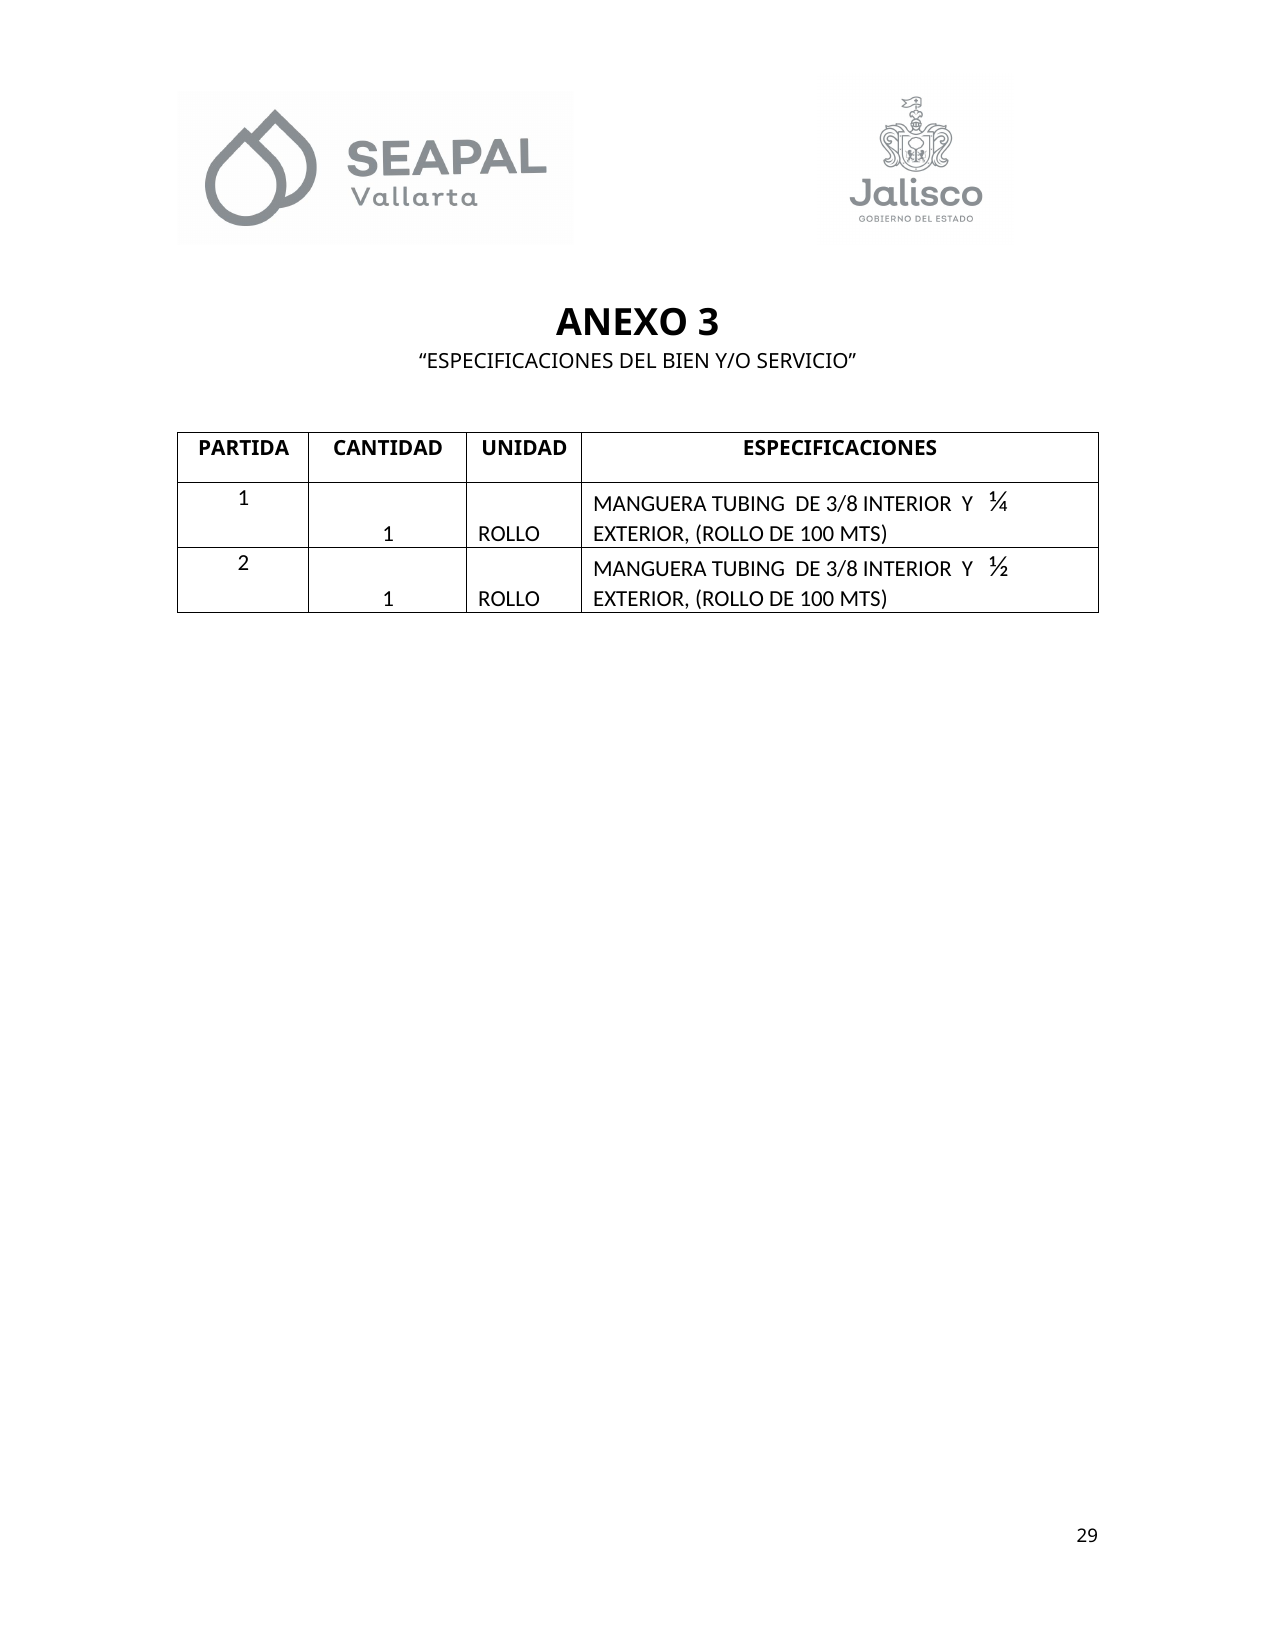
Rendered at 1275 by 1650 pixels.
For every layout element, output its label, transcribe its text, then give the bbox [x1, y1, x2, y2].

table_header CANTIDAD [309, 433, 466, 482]
text ANEXO 3 [177, 295, 1098, 346]
table_header UNIDAD [467, 433, 581, 482]
text “ESPECIFICACIONES DEL BIEN Y/O SERVICIO” [177, 346, 1098, 375]
picture [177, 91, 574, 245]
table_cell MANGUERA TUBING DE 3/8 INTERIOR Y ¼ EXTERIOR, (ROLLO DE 100 MTS) [582, 483, 1098, 547]
table_header PARTIDA [178, 433, 308, 482]
table_header ESPECIFICACIONES [582, 433, 1098, 482]
table_cell 1 [309, 483, 466, 547]
table_cell ROLLO [467, 483, 581, 547]
table_cell ROLLO [467, 548, 581, 612]
table_cell 1 [178, 483, 308, 547]
table_cell 1 [309, 548, 466, 612]
picture [817, 73, 1015, 245]
table_cell MANGUERA TUBING DE 3/8 INTERIOR Y ½ EXTERIOR, (ROLLO DE 100 MTS) [582, 548, 1098, 612]
table_cell 2 [178, 548, 308, 612]
